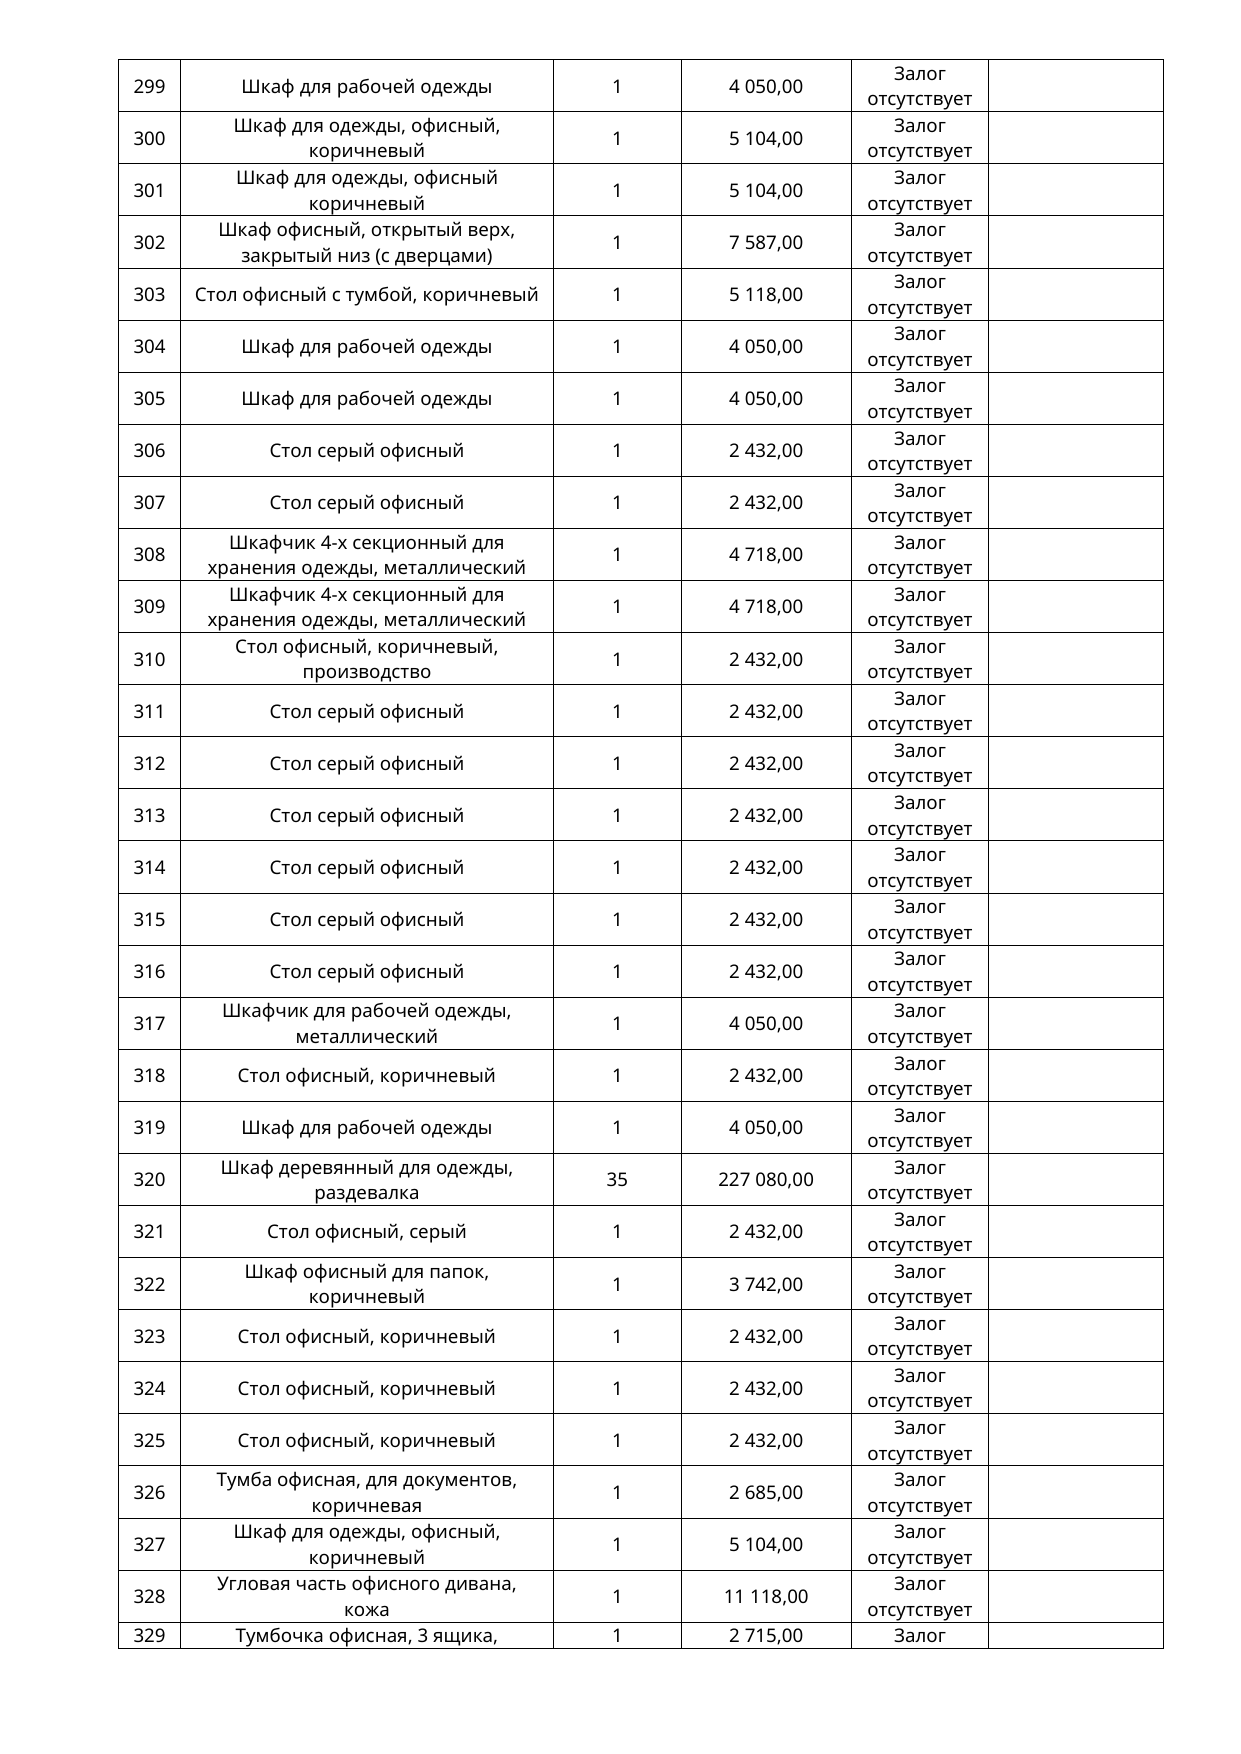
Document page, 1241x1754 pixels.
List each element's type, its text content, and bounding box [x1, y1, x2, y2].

table_cell 1 [554, 1623, 681, 1648]
table_cell 1 [554, 737, 681, 788]
table_cell 1 [554, 1206, 681, 1257]
table_cell 2 432,00 [682, 1414, 851, 1465]
table_cell Залог отсутствует [852, 685, 988, 736]
table_cell 301 [119, 164, 180, 215]
table_cell 309 [119, 581, 180, 632]
table_cell Залог отсутствует [852, 164, 988, 215]
table_cell 329 [119, 1623, 180, 1648]
table_cell 1 [554, 1519, 681, 1569]
table_cell Залог отсутствует [852, 1154, 988, 1205]
table_cell Угловая часть офисного дивана, кожа [181, 1571, 553, 1622]
table_cell 4 050,00 [682, 321, 851, 372]
table_cell 1 [554, 1414, 681, 1465]
table_cell [989, 581, 1163, 632]
table_cell 311 [119, 685, 180, 736]
table_cell 326 [119, 1466, 180, 1517]
table_cell Шкаф деревянный для одежды, раздевалка [181, 1154, 553, 1205]
table_cell 2 432,00 [682, 894, 851, 944]
table_cell [989, 1571, 1163, 1622]
table_cell 303 [119, 269, 180, 319]
table_cell Залог отсутствует [852, 477, 988, 528]
table_cell Тумба офисная, для документов, коричневая [181, 1466, 553, 1517]
table_cell Залог отсутствует [852, 998, 988, 1049]
table_cell Шкаф для одежды, офисный, коричневый [181, 1519, 553, 1569]
table_cell 1 [554, 529, 681, 580]
table_cell 302 [119, 216, 180, 267]
table_cell [989, 373, 1163, 424]
table_cell Залог отсутствует [852, 1623, 988, 1648]
table_cell 2 432,00 [682, 789, 851, 840]
table_cell Залог отсутствует [852, 1414, 988, 1465]
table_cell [181, 216, 553, 267]
table_cell 313 [119, 789, 180, 840]
table_cell [989, 894, 1163, 944]
table_cell Шкаф для рабочей одежды [181, 1102, 553, 1153]
table_cell 316 [119, 946, 180, 997]
table_cell 327 [119, 1519, 180, 1569]
table_cell 1 [554, 789, 681, 840]
table_cell 2 432,00 [682, 1206, 851, 1257]
table_cell 318 [119, 1050, 180, 1101]
table_cell 320 [119, 1154, 180, 1205]
table_cell Залог отсутствует [852, 60, 988, 111]
table_cell 4 050,00 [682, 1102, 851, 1153]
table_cell Стол серый офисный [181, 841, 553, 892]
table_cell [989, 685, 1163, 736]
table_cell [989, 269, 1163, 319]
table_cell [989, 112, 1163, 163]
table_cell Залог отсутствует [852, 373, 988, 424]
table_cell 2 432,00 [682, 737, 851, 788]
table_cell Залог отсутствует [852, 216, 988, 267]
table_cell Залог отсутствует [852, 269, 988, 319]
table_cell Шкаф офисный для папок, коричневый [181, 1258, 553, 1309]
table_cell 1 [554, 633, 681, 684]
table_cell 4 718,00 [682, 581, 851, 632]
table_cell 2 432,00 [682, 1310, 851, 1361]
table_cell Залог отсутствует [852, 1362, 988, 1413]
table_cell [989, 477, 1163, 528]
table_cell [181, 1623, 553, 1648]
table_cell [989, 789, 1163, 840]
table_cell Залог отсутствует [852, 529, 988, 580]
table_cell Стол офисный, серый [181, 1206, 553, 1257]
table_cell [989, 321, 1163, 372]
table_cell 317 [119, 998, 180, 1049]
table_cell 1 [554, 1102, 681, 1153]
table_cell [989, 164, 1163, 215]
table_cell Залог отсутствует [852, 894, 988, 944]
table_cell 1 [554, 425, 681, 476]
table_cell 3 742,00 [682, 1258, 851, 1309]
table_cell 1 [554, 373, 681, 424]
table_cell Залог отсутствует [852, 946, 988, 997]
table_cell 308 [119, 529, 180, 580]
table_cell Залог отсутствует [852, 1571, 988, 1622]
table_cell 1 [554, 477, 681, 528]
table_cell 1 [554, 1258, 681, 1309]
table_cell Шкаф для рабочей одежды [181, 60, 553, 111]
table_cell 1 [554, 581, 681, 632]
table_cell 4 718,00 [682, 529, 851, 580]
table_cell 306 [119, 425, 180, 476]
table_cell [989, 1414, 1163, 1465]
table_cell 1 [554, 1466, 681, 1517]
table_cell 300 [119, 112, 180, 163]
table_cell Шкафчик для рабочей одежды, металлический [181, 998, 553, 1049]
table_cell Шкаф для одежды, офисный, коричневый [181, 112, 553, 163]
table_cell [989, 998, 1163, 1049]
table_cell 4 050,00 [682, 998, 851, 1049]
table_cell Шкаф для рабочей одежды [181, 373, 553, 424]
table_cell Стол серый офисный [181, 894, 553, 944]
table_cell 11 118,00 [682, 1571, 851, 1622]
table_cell Залог отсутствует [852, 581, 988, 632]
table_cell 1 [554, 269, 681, 319]
table_cell [989, 633, 1163, 684]
table_cell Залог отсутствует [852, 425, 988, 476]
table_cell [989, 737, 1163, 788]
table_cell 2 432,00 [682, 633, 851, 684]
table_cell [989, 1519, 1163, 1569]
table_cell Залог отсутствует [852, 633, 988, 684]
table_cell 5 104,00 [682, 1519, 851, 1569]
table_cell 1 [554, 998, 681, 1049]
table_cell [989, 1466, 1163, 1517]
table_cell [989, 425, 1163, 476]
table_cell Залог отсутствует [852, 1258, 988, 1309]
table_cell 324 [119, 1362, 180, 1413]
table_cell 310 [119, 633, 180, 684]
table_cell Стол серый офисный [181, 477, 553, 528]
table_cell 1 [554, 1310, 681, 1361]
table_cell 5 104,00 [682, 112, 851, 163]
table_cell 1 [554, 841, 681, 892]
table_cell 1 [554, 1571, 681, 1622]
table_cell 328 [119, 1571, 180, 1622]
table_cell Стол офисный, коричневый [181, 1362, 553, 1413]
table_cell 322 [119, 1258, 180, 1309]
table_cell Залог отсутствует [852, 1466, 988, 1517]
table_cell Стол серый офисный [181, 946, 553, 997]
table_cell 2 432,00 [682, 841, 851, 892]
table_cell [989, 60, 1163, 111]
table_cell Залог отсутствует [852, 841, 988, 892]
table_cell Стол офисный с тумбой, коричневый [181, 269, 553, 319]
table_cell 2 715,00 [682, 1623, 851, 1648]
table_cell Залог отсутствует [852, 112, 988, 163]
table_cell Стол офисный, коричневый, производство [181, 633, 553, 684]
table_cell 4 050,00 [682, 60, 851, 111]
table_cell 227 080,00 [682, 1154, 851, 1205]
table_cell 304 [119, 321, 180, 372]
table_cell 2 432,00 [682, 946, 851, 997]
table_cell 323 [119, 1310, 180, 1361]
table_cell 299 [119, 60, 180, 111]
table_cell [989, 1623, 1163, 1648]
table_cell 5 118,00 [682, 269, 851, 319]
table_cell Стол серый офисный [181, 737, 553, 788]
table_cell Стол офисный, коричневый [181, 1310, 553, 1361]
table_cell Залог отсутствует [852, 1102, 988, 1153]
table_cell 314 [119, 841, 180, 892]
table_cell Залог отсутствует [852, 1206, 988, 1257]
table_cell 325 [119, 1414, 180, 1465]
table_cell 1 [554, 321, 681, 372]
table_cell Залог отсутствует [852, 1050, 988, 1101]
table_cell 307 [119, 477, 180, 528]
table_cell 312 [119, 737, 180, 788]
table_cell 2 685,00 [682, 1466, 851, 1517]
table_cell 4 050,00 [682, 373, 851, 424]
table_cell 2 432,00 [682, 1362, 851, 1413]
table_cell [989, 1310, 1163, 1361]
table_cell 1 [554, 894, 681, 944]
table_cell 7 587,00 [682, 216, 851, 267]
table_cell 1 [554, 112, 681, 163]
table_cell 1 [554, 685, 681, 736]
table_cell Шкафчик 4-х секционный для хранения одежды, металлический [181, 529, 553, 580]
table_cell [989, 1206, 1163, 1257]
table_cell 1 [554, 164, 681, 215]
table_cell Шкафчик 4-х секционный для хранения одежды, металлический [181, 581, 553, 632]
table_cell Шкаф для рабочей одежды [181, 321, 553, 372]
table_cell 1 [554, 946, 681, 997]
table_cell 1 [554, 1050, 681, 1101]
table_cell 1 [554, 216, 681, 267]
table_cell 305 [119, 373, 180, 424]
table_cell [989, 946, 1163, 997]
table_cell 2 432,00 [682, 685, 851, 736]
table_cell 321 [119, 1206, 180, 1257]
table_cell Стол серый офисный [181, 425, 553, 476]
table_cell Залог отсутствует [852, 737, 988, 788]
table_cell 35 [554, 1154, 681, 1205]
table_cell Стол офисный, коричневый [181, 1414, 553, 1465]
table_cell [989, 1154, 1163, 1205]
table_cell Залог отсутствует [852, 789, 988, 840]
table_cell [989, 1050, 1163, 1101]
table_cell 1 [554, 1362, 681, 1413]
table_cell 1 [554, 60, 681, 111]
table_cell 319 [119, 1102, 180, 1153]
table_cell Шкаф для одежды, офисный коричневый [181, 164, 553, 215]
table_cell Стол офисный, коричневый [181, 1050, 553, 1101]
table_cell Залог отсутствует [852, 321, 988, 372]
table_cell [989, 1258, 1163, 1309]
table_cell [989, 1102, 1163, 1153]
table_cell 315 [119, 894, 180, 944]
table_cell [989, 216, 1163, 267]
table_cell [989, 1362, 1163, 1413]
table_cell 2 432,00 [682, 425, 851, 476]
table_cell Стол серый офисный [181, 685, 553, 736]
table_cell 2 432,00 [682, 1050, 851, 1101]
table_cell 2 432,00 [682, 477, 851, 528]
table_cell [989, 529, 1163, 580]
table_cell [989, 841, 1163, 892]
table_cell Залог отсутствует [852, 1519, 988, 1569]
table_cell Стол серый офисный [181, 789, 553, 840]
table_cell Залог отсутствует [852, 1310, 988, 1361]
table_cell 5 104,00 [682, 164, 851, 215]
